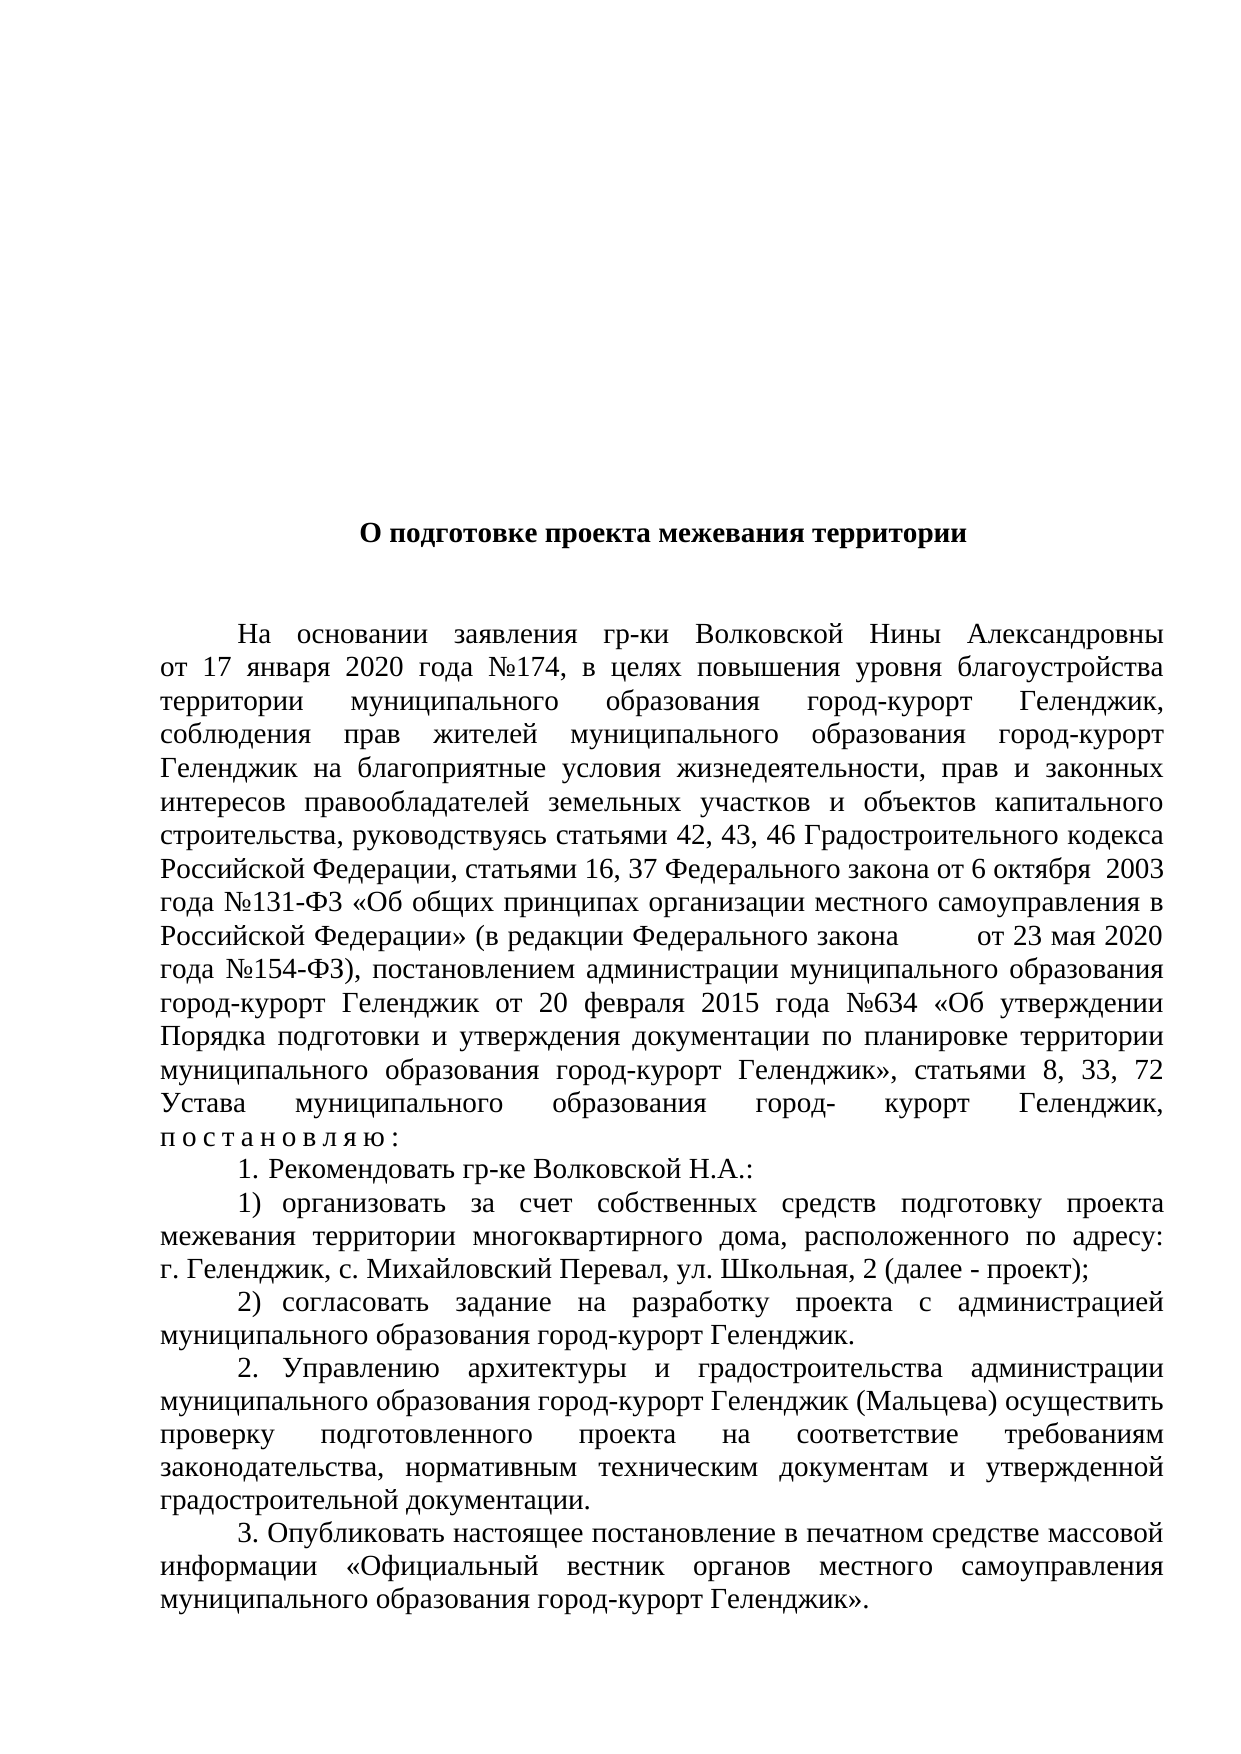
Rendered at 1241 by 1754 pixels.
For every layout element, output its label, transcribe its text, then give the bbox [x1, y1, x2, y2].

list Опубликовать настоящее постановление в печатном средстве массовой информации «Официальный вестник органов местного самоуправления муниципального образования город-курорт Геленджик». [160, 1516, 1164, 1615]
text О подготовке проекта межевания территории [162, 515, 1164, 549]
list Рекомендовать гр-ке Волковской Н.А.: [160, 1153, 1164, 1186]
list Управлению архитектуры и градостроительства администрации муниципального образования город-курорт Геленджик (Мальцева) осуществить проверку подготовленного проекта на соответствие требованиям законодательства, нормативным техническим документам и утвержденной градостроительной документации. [160, 1351, 1164, 1516]
list согласовать задание на разработку проекта с администрацией муниципального образования город-курорт Геленджик. [160, 1285, 1164, 1351]
list организовать за счет собственных средств подготовку проекта межевания территории многоквартирного дома, расположенного по адресу: г. Геленджик, с. Михайловский Перевал, ул. Школьная, 2 (далее - проект); [160, 1186, 1164, 1285]
text На основании заявления гр-ки Волковской Нины Александровны от 17 января 2020 года №174, в целях повышения уровня благоустройства территории муниципального образования город-курорт Геленджик, соблюдения прав жителей муниципального образования город-курорт Геленджик на благоприятные условия жизнедеятельности, прав и законных интересов правообладателей земельных участков и объектов капитального строительства, руководствуясь статьями 42, 43, 46 Градостроительного кодекса Российской Федерации, статьями 16, 37 Федерального закона от 6 октября 2003 года №131-Ф3 «Об общих принципах организации местного самоуправления в Российской Федерации» (в редакции Федерального закона от 23 мая 2020 года №154-ФЗ), постановлением администрации муниципального образования город-курорт Геленджик от 20 февраля 2015 года №634 «Об утверждении Порядка подготовки и утверждения документации по планировке территории муниципального образования город-курорт Геленджик», статьями 8, 33, 72 Устава муниципального образования город- курорт Геленджик, постановляю: [160, 616, 1164, 1153]
